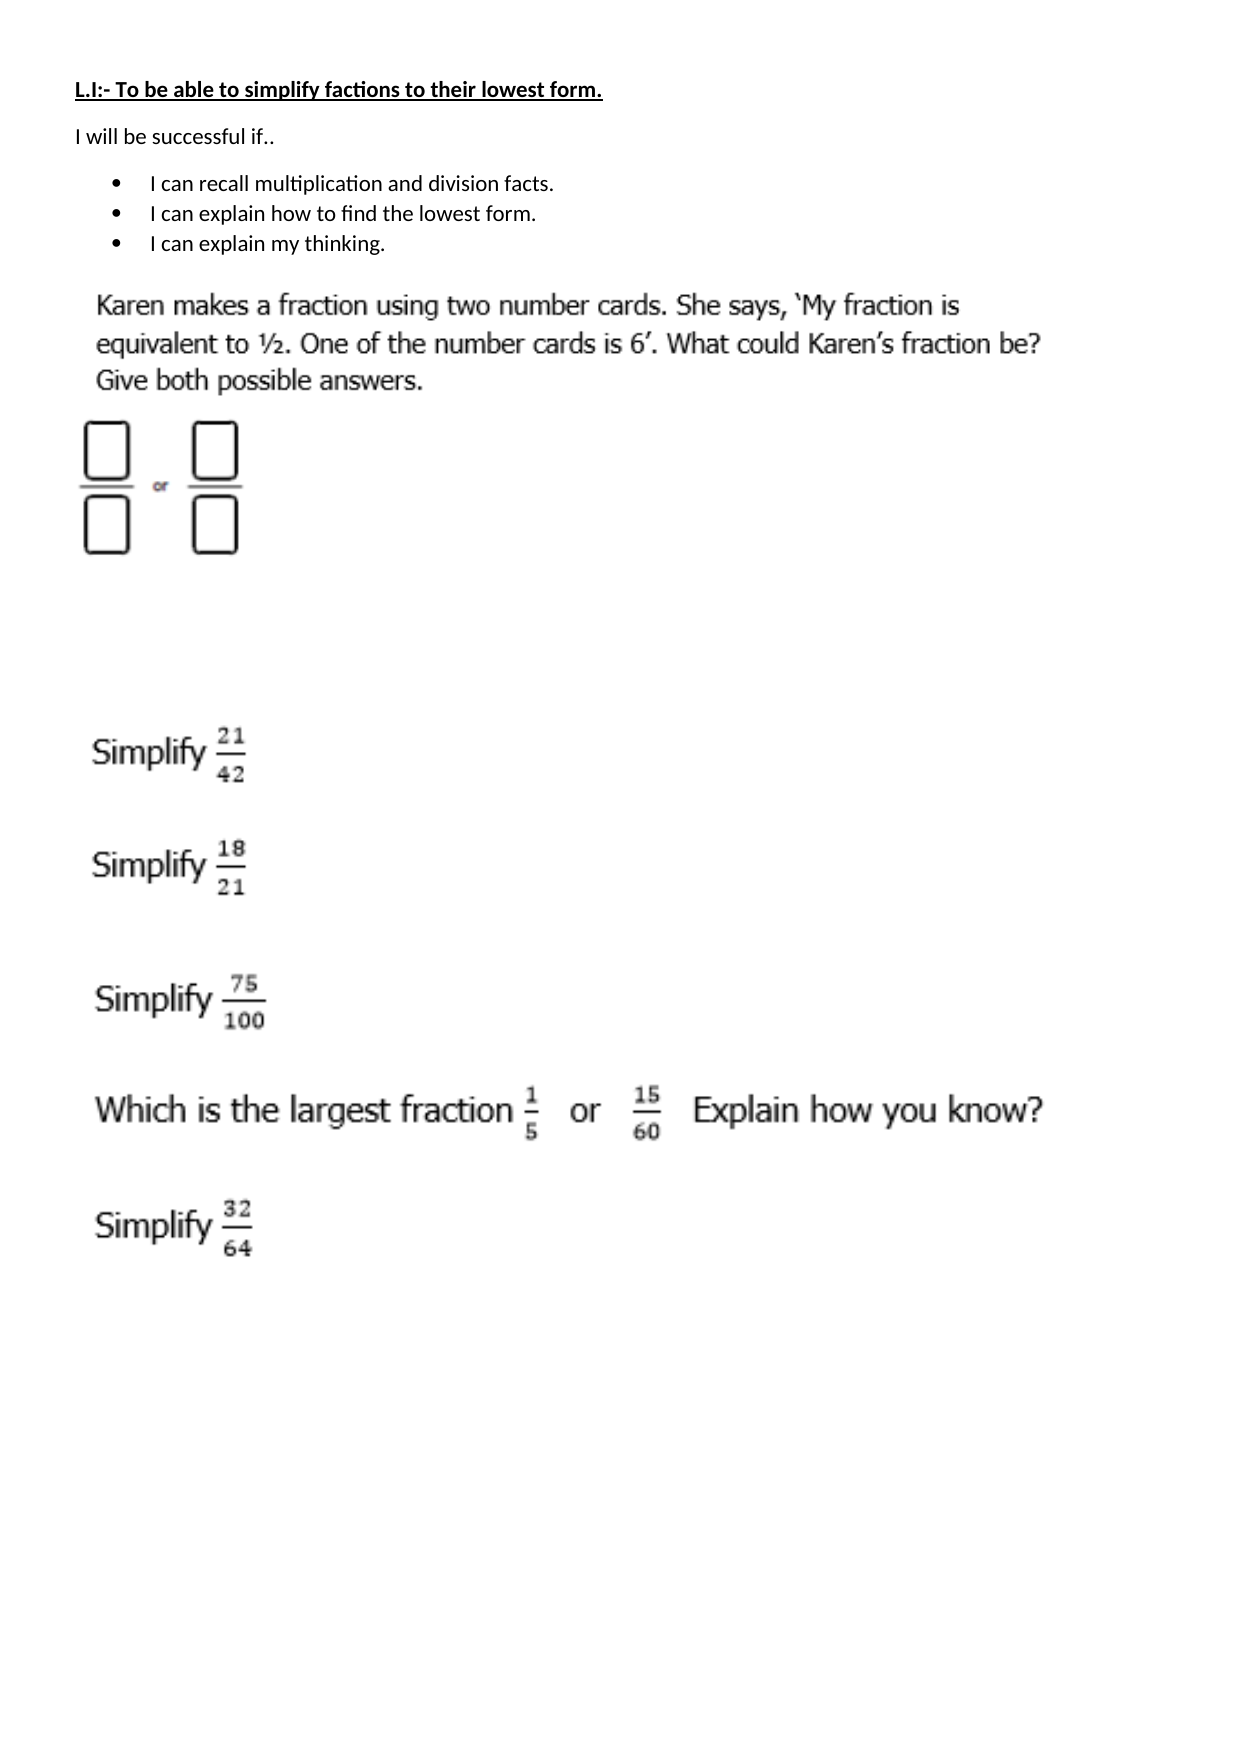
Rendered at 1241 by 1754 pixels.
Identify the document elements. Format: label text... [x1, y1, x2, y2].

list I can recall multiplication and division facts. [112, 169, 1165, 197]
list I can explain my thinking. [112, 229, 1165, 257]
text L.I:- To be able to simplify factions to their lowest form. [75, 75, 1165, 103]
picture [75, 276, 1110, 566]
picture [75, 954, 1151, 1303]
picture [75, 724, 289, 936]
text I will be successful if.. [75, 122, 1165, 150]
list I can explain how to find the lowest form. [112, 199, 1165, 227]
